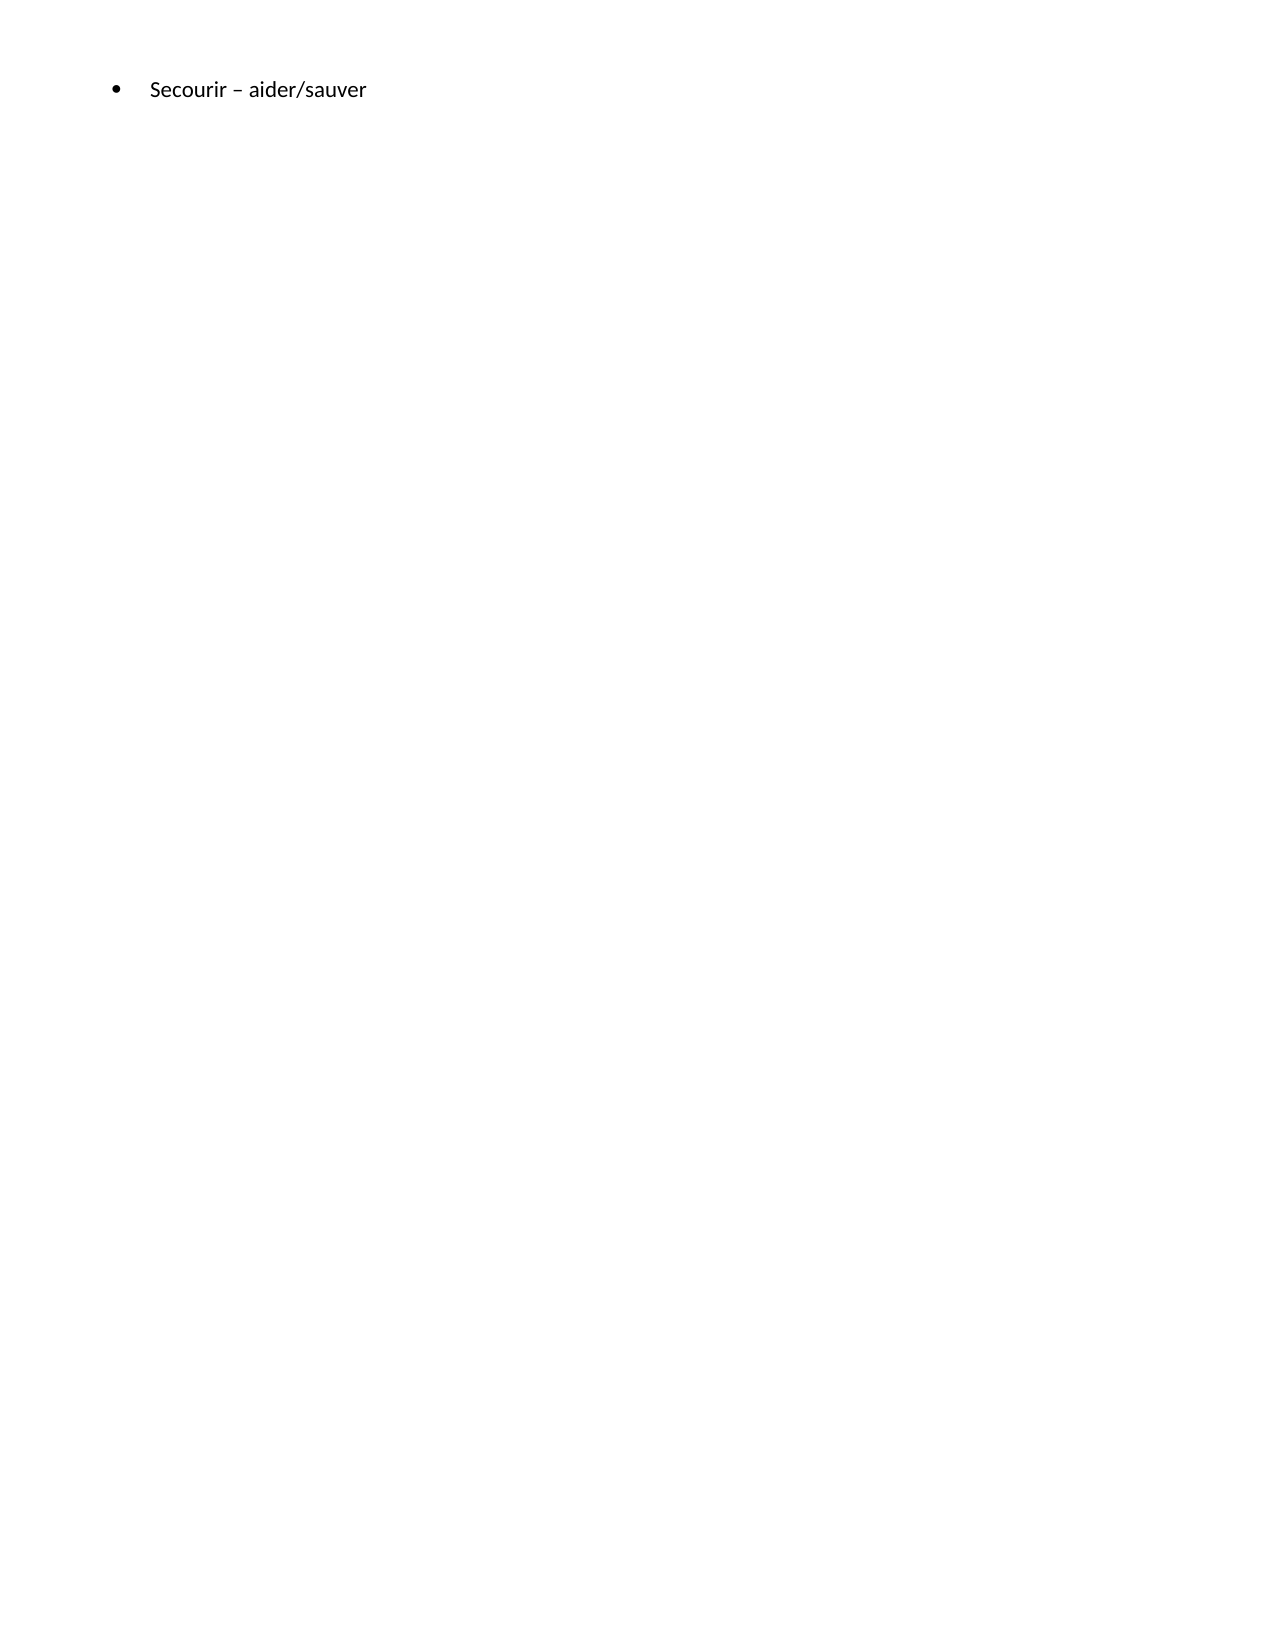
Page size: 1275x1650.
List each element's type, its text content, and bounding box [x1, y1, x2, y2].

list Secourir – aider/sauver [112, 75, 600, 103]
